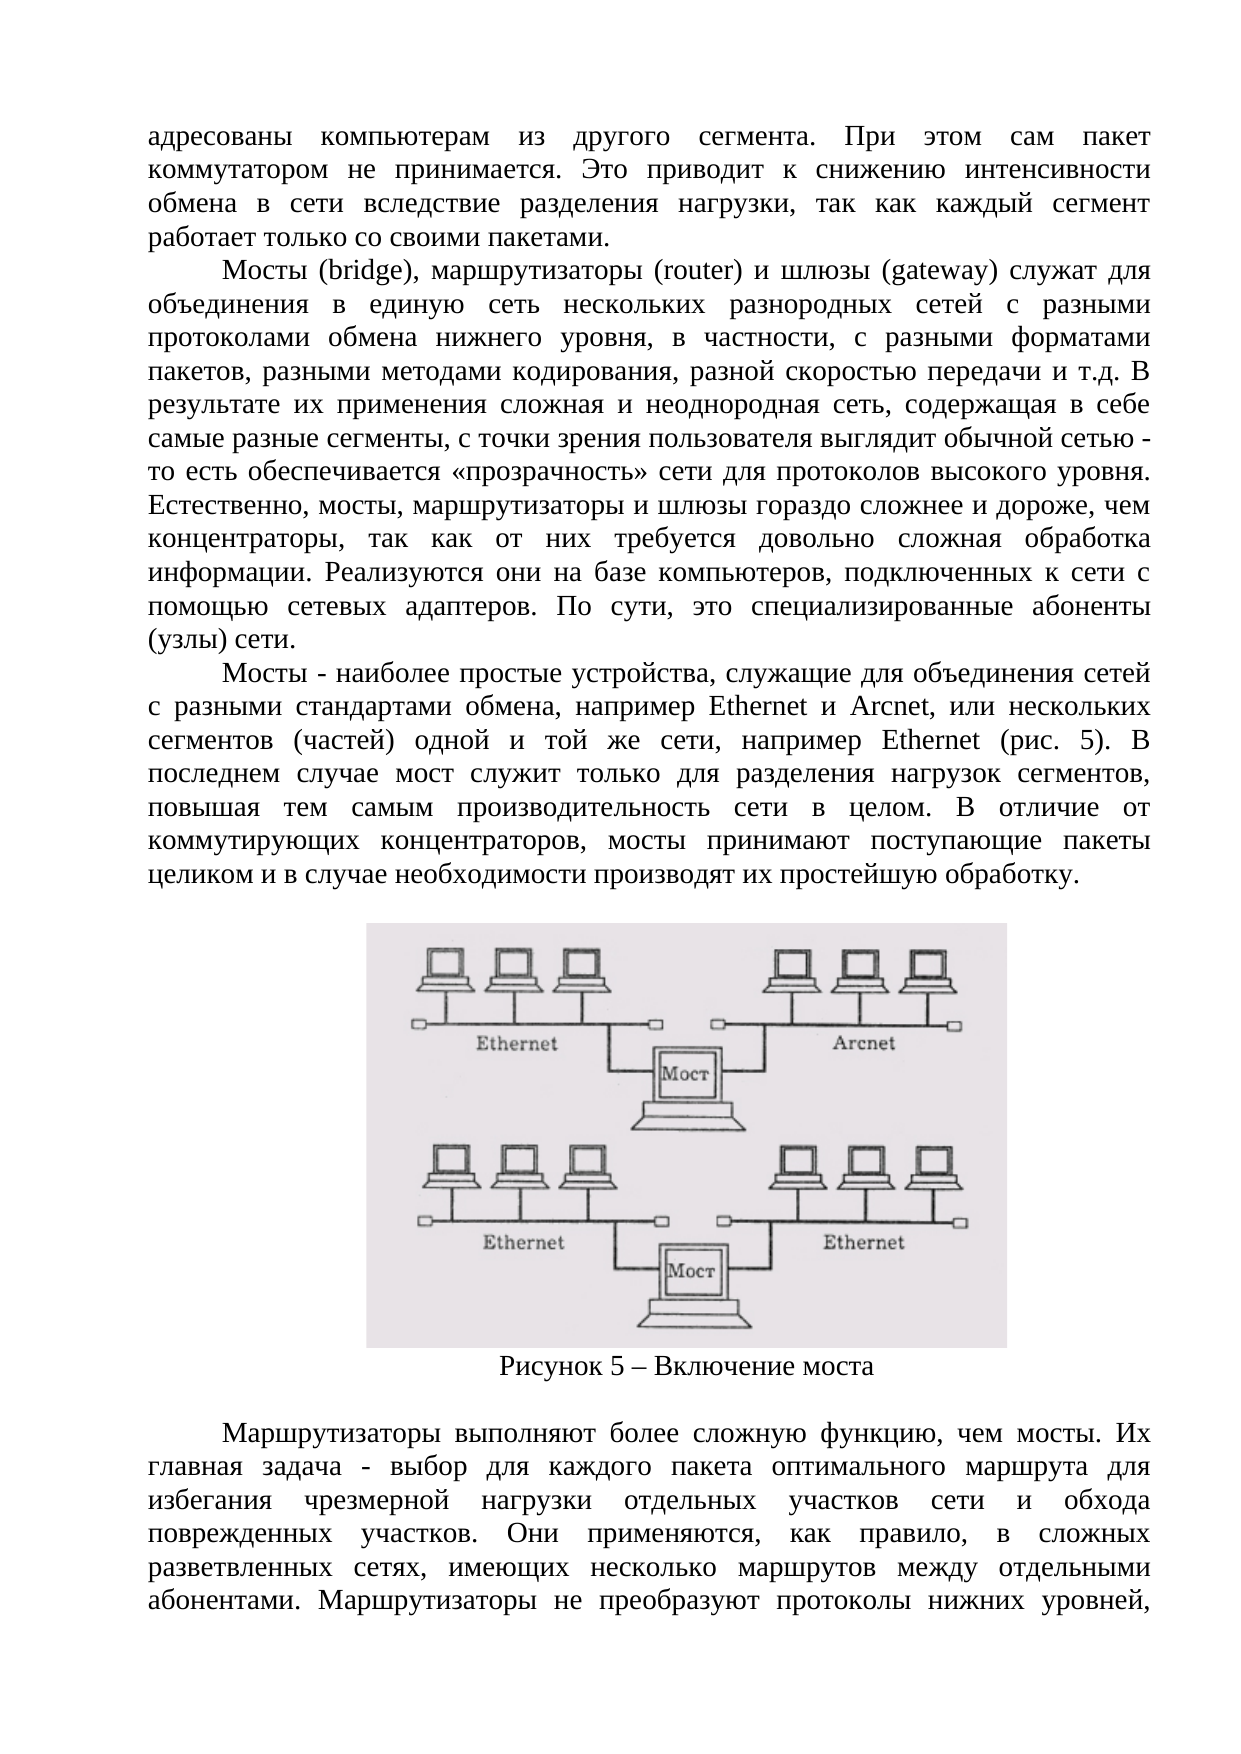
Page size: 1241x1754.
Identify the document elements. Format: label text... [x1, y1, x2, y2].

text Мосты - наиболее простые устройства, служащие для объединения сетей с разными стандартами обмена, например Ethernet и Arcnet, или нескольких сегментов (частей) одной и той же сети, например Ethernet (рис. 5). В последнем случае мост служит только для разделения нагрузок сегментов, повышая тем самым производительность сети в целом. В отличие от коммутирующих концентраторов, мосты принимают поступающие пакеты целиком и в случае необходимости производят их простейшую обработку. [148, 655, 1152, 889]
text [148, 118, 1152, 252]
picture [366, 923, 1008, 1348]
text Мосты (bridge), маршрутизаторы (router) и шлюзы (gateway) служат для объединения в единую сеть нескольких разнородных сетей с разными протоколами обмена нижнего уровня, в частности, с разными форматами пакетов, разными методами кодирования, разной скоростью передачи и т.д. В результате их применения сложная и неоднородная сеть, содержащая в себе самые разные сегменты, с точки зрения пользователя выглядит обычной сетью - то есть обеспечивается «прозрачность» сети для протоколов высокого уровня. Естественно, мосты, маршрутизаторы и шлюзы гораздо сложнее и дороже, чем концентраторы, так как от них требуется довольно сложная обработка информации. Реализуются они на базе компьютеров, подключенных к сети с помощью сетевых адаптеров. По сути, это специализированные абоненты (узлы) сети. [148, 252, 1152, 655]
text Рисунок 5 – Включение моста [148, 1348, 1152, 1381]
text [148, 1415, 1152, 1616]
